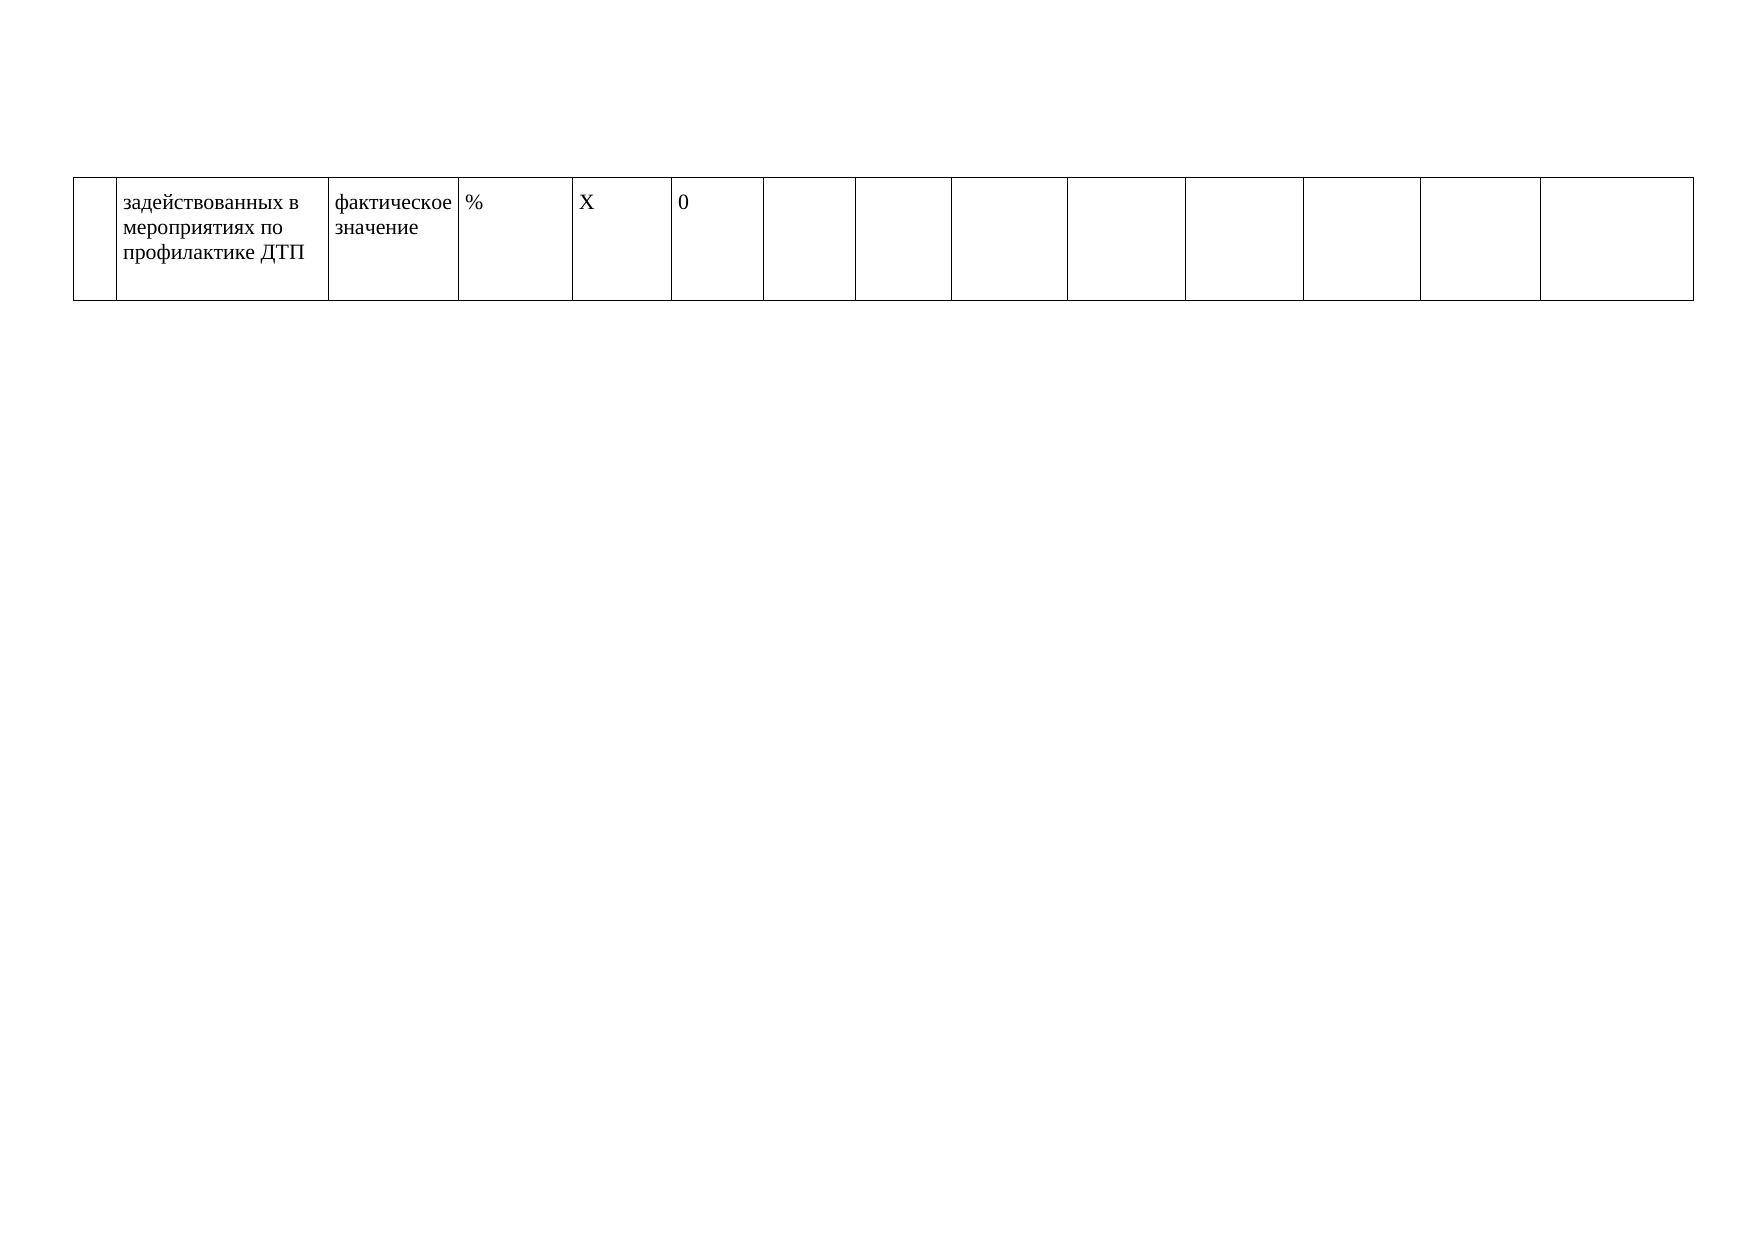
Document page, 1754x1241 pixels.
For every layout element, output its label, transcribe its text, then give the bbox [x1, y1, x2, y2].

table_cell [1304, 178, 1420, 300]
table_cell % [459, 178, 572, 300]
table_cell [1421, 178, 1540, 300]
table_cell 4 [74, 178, 116, 300]
table_cell [1541, 178, 1693, 300]
table_cell [952, 178, 1067, 300]
table_cell [764, 178, 855, 300]
table_cell [1186, 178, 1303, 300]
table_cell [856, 178, 951, 300]
table_cell [1068, 178, 1185, 300]
table_cell фактическое значение [329, 178, 458, 300]
table_cell 0 [672, 178, 763, 300]
table_cell X [573, 178, 671, 300]
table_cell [117, 178, 328, 300]
